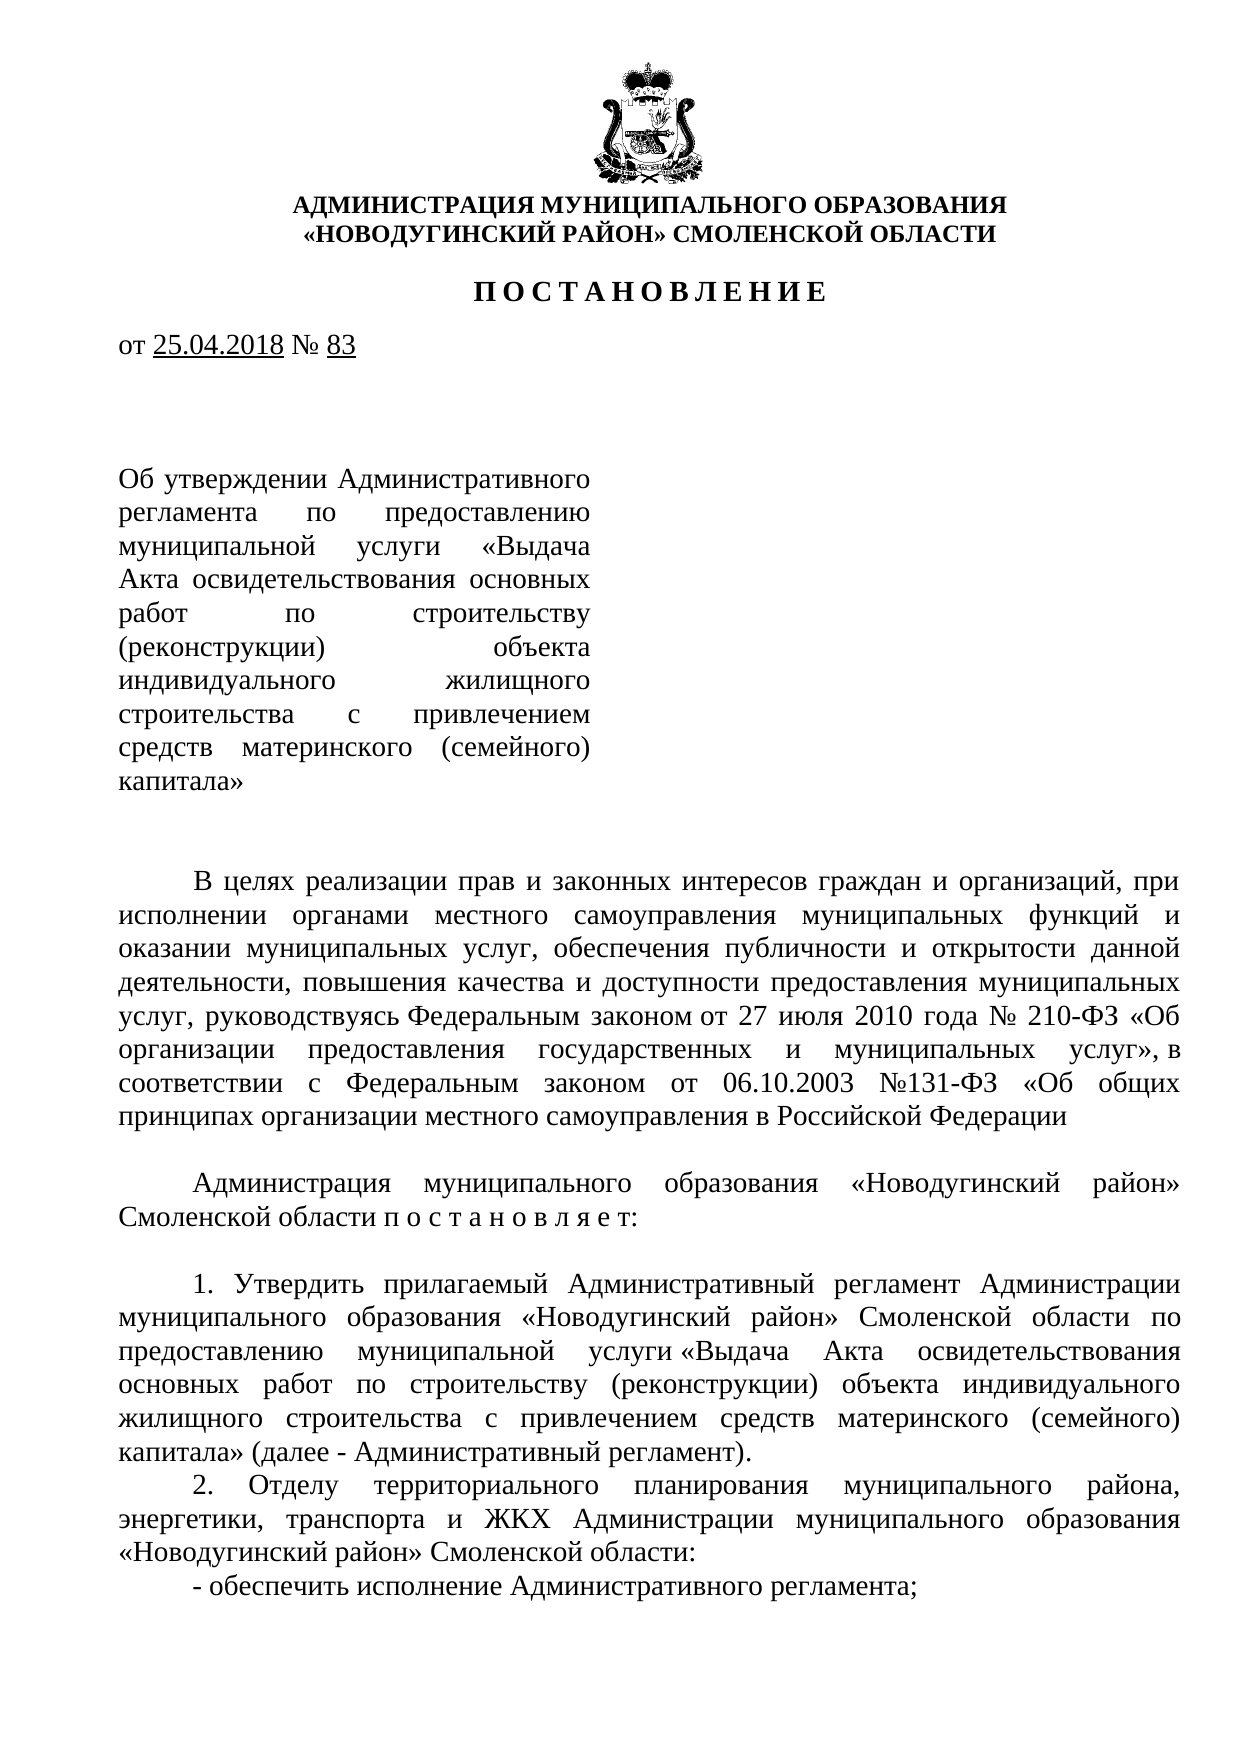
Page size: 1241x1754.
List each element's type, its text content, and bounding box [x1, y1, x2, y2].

text Об утверждении Административного регламента по предоставлению муниципальной услуги «Выдача Акта освидетельствования основных работ по строительству (реконструкции) объекта индивидуального жилищного строительства с привлечением средств материнского (семейного) капитала» [118, 461, 591, 796]
text 2. Отделу территориального планирования муниципального района, энергетики, транспорта и ЖКХ Администрации муниципального образования «Новодугинский район» Смоленской области: [118, 1467, 1181, 1568]
text - обеспечить исполнение Административного регламента; [118, 1568, 1181, 1601]
text «НОВОДУГИНСКИЙ РАЙОН» СМОЛЕНСКОЙ ОБЛАСТИ [118, 219, 1181, 248]
text Администрация муниципального образования «Новодугинский район» Смоленской области п о с т а н о в л я е т: [118, 1165, 1181, 1232]
text от 25.04.2018 № 83 [118, 327, 1181, 360]
text АДМИНИСТРАЦИЯ МУНИЦИПАЛЬНОГО ОБРАЗОВАНИЯ [118, 190, 1181, 219]
picture [592, 59, 707, 191]
text В целях реализации прав и законных интересов граждан и организаций, при исполнении органами местного самоуправления муниципальных функций и оказании муниципальных услуг, обеспечения публичности и открытости данной деятельности, повышения качества и доступности предоставления муниципальных услуг, руководствуясь Федеральным законом от 27 июля 2010 года № 210-ФЗ «Об организации предоставления государственных и муниципальных услуг», в соответствии с Федеральным законом от 06.10.2003 №131-ФЗ «Об общих принципах организации местного самоуправления в Российской Федерации [118, 863, 1181, 1132]
text ПОСТАНОВЛЕНИЕ [118, 274, 1181, 308]
text 1. Утвердить прилагаемый Административный регламент Администрации муниципального образования «Новодугинский район» Смоленской области по предоставлению муниципальной услуги «Выдача Акта освидетельствования основных работ по строительству (реконструкции) объекта индивидуального жилищного строительства с привлечением средств материнского (семейного) капитала» (далее - Административный регламент). [118, 1266, 1181, 1467]
